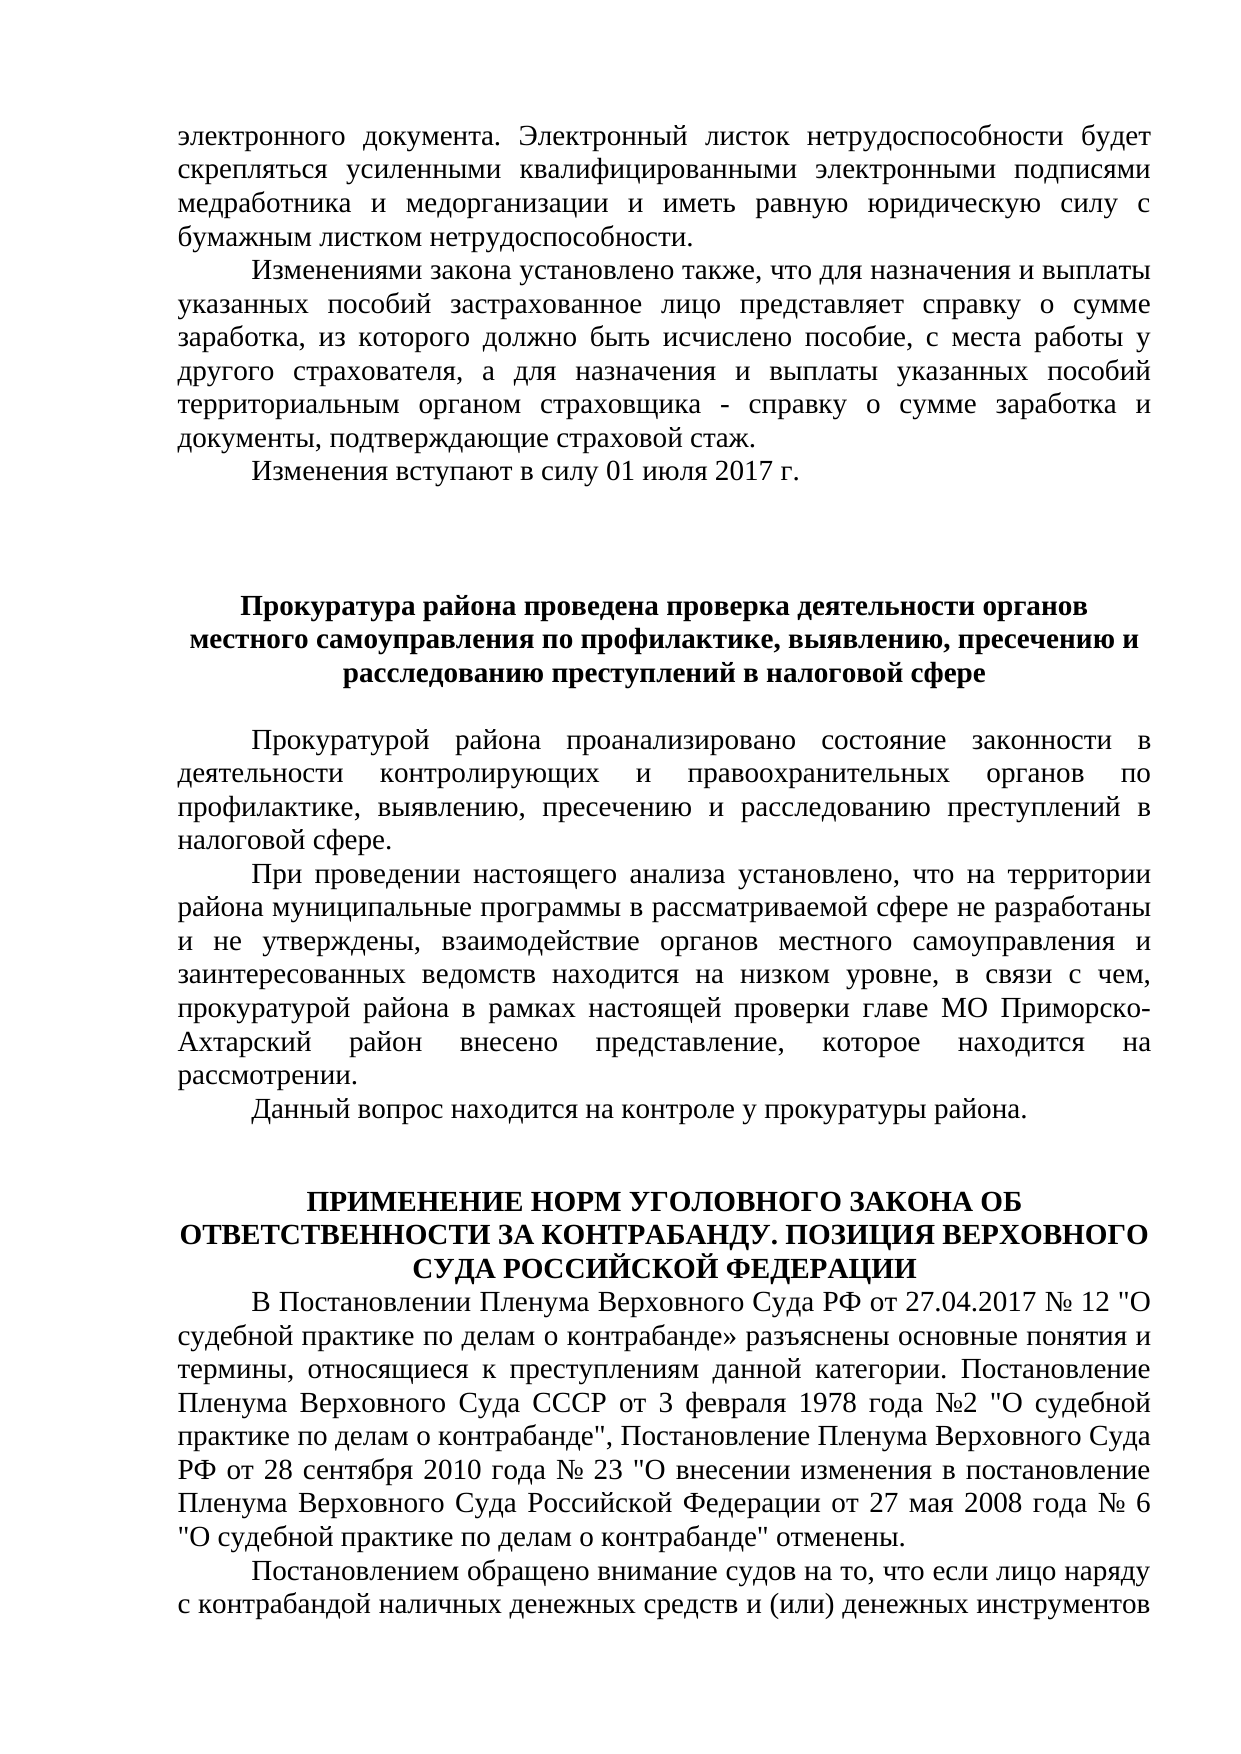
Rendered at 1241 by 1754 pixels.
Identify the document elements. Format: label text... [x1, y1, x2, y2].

text Изменениями закона установлено также, что для назначения и выплаты указанных пособий застрахованное лицо представляет справку о сумме заработка, из которого должно быть исчислено пособие, с места работы у другого страхователя, а для назначения и выплаты указанных пособий территориальным органом страховщика - справку о сумме заработка и документы, подтверждающие страховой стаж. [177, 252, 1152, 453]
text При проведении настоящего анализа установлено, что на территории района муниципальные программы в рассматриваемой сфере не разработаны и не утверждены, взаимодействие органов местного самоуправления и заинтересованных ведомств находится на низком уровне, в связи с чем, прокуратурой района в рамках настоящей проверки главе МО Приморско-Ахтарский район внесено представление, которое находится на рассмотрении. [177, 856, 1152, 1091]
text В Постановлении Пленума Верховного Суда РФ от 27.04.2017 № 12 "О судебной практике по делам о контрабанде» разъяснены основные понятия и термины, относящиеся к преступлениям данной категории. Постановление Пленума Верховного Суда СССР от 3 февраля 1978 года №2 "О судебной практике по делам о контрабанде", Постановление Пленума Верховного Суда РФ от 28 сентября 2010 года № 23 "О внесении изменения в постановление Пленума Верховного Суда Российской Федерации от 27 мая 2008 года № 6 "О судебной практике по делам о контрабанде" отменены. [177, 1284, 1152, 1553]
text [177, 1553, 1152, 1620]
text Прокуратура района проведена проверка деятельности органов местного самоуправления по профилактике, выявлению, пресечению и расследованию преступлений в налоговой сфере [177, 588, 1152, 688]
text Прокуратурой района проанализировано состояние законности в деятельности контролирующих и правоохранительных органов по профилактике, выявлению, пресечению и расследованию преступлений в налоговой сфере. [177, 722, 1152, 856]
text Изменения вступают в силу 01 июля 2017 г. [177, 453, 1152, 487]
text Данный вопрос находится на контроле у прокуратуры района. [177, 1091, 1152, 1124]
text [177, 118, 1152, 252]
subtitle ПРИМЕНЕНИЕ НОРМ УГОЛОВНОГО ЗАКОНА ОБ ОТВЕТСТВЕННОСТИ ЗА КОНТРАБАНДУ. ПОЗИЦИЯ ВЕРХОВНОГО СУДА РОССИЙСКОЙ ФЕДЕРАЦИИ [177, 1184, 1152, 1284]
